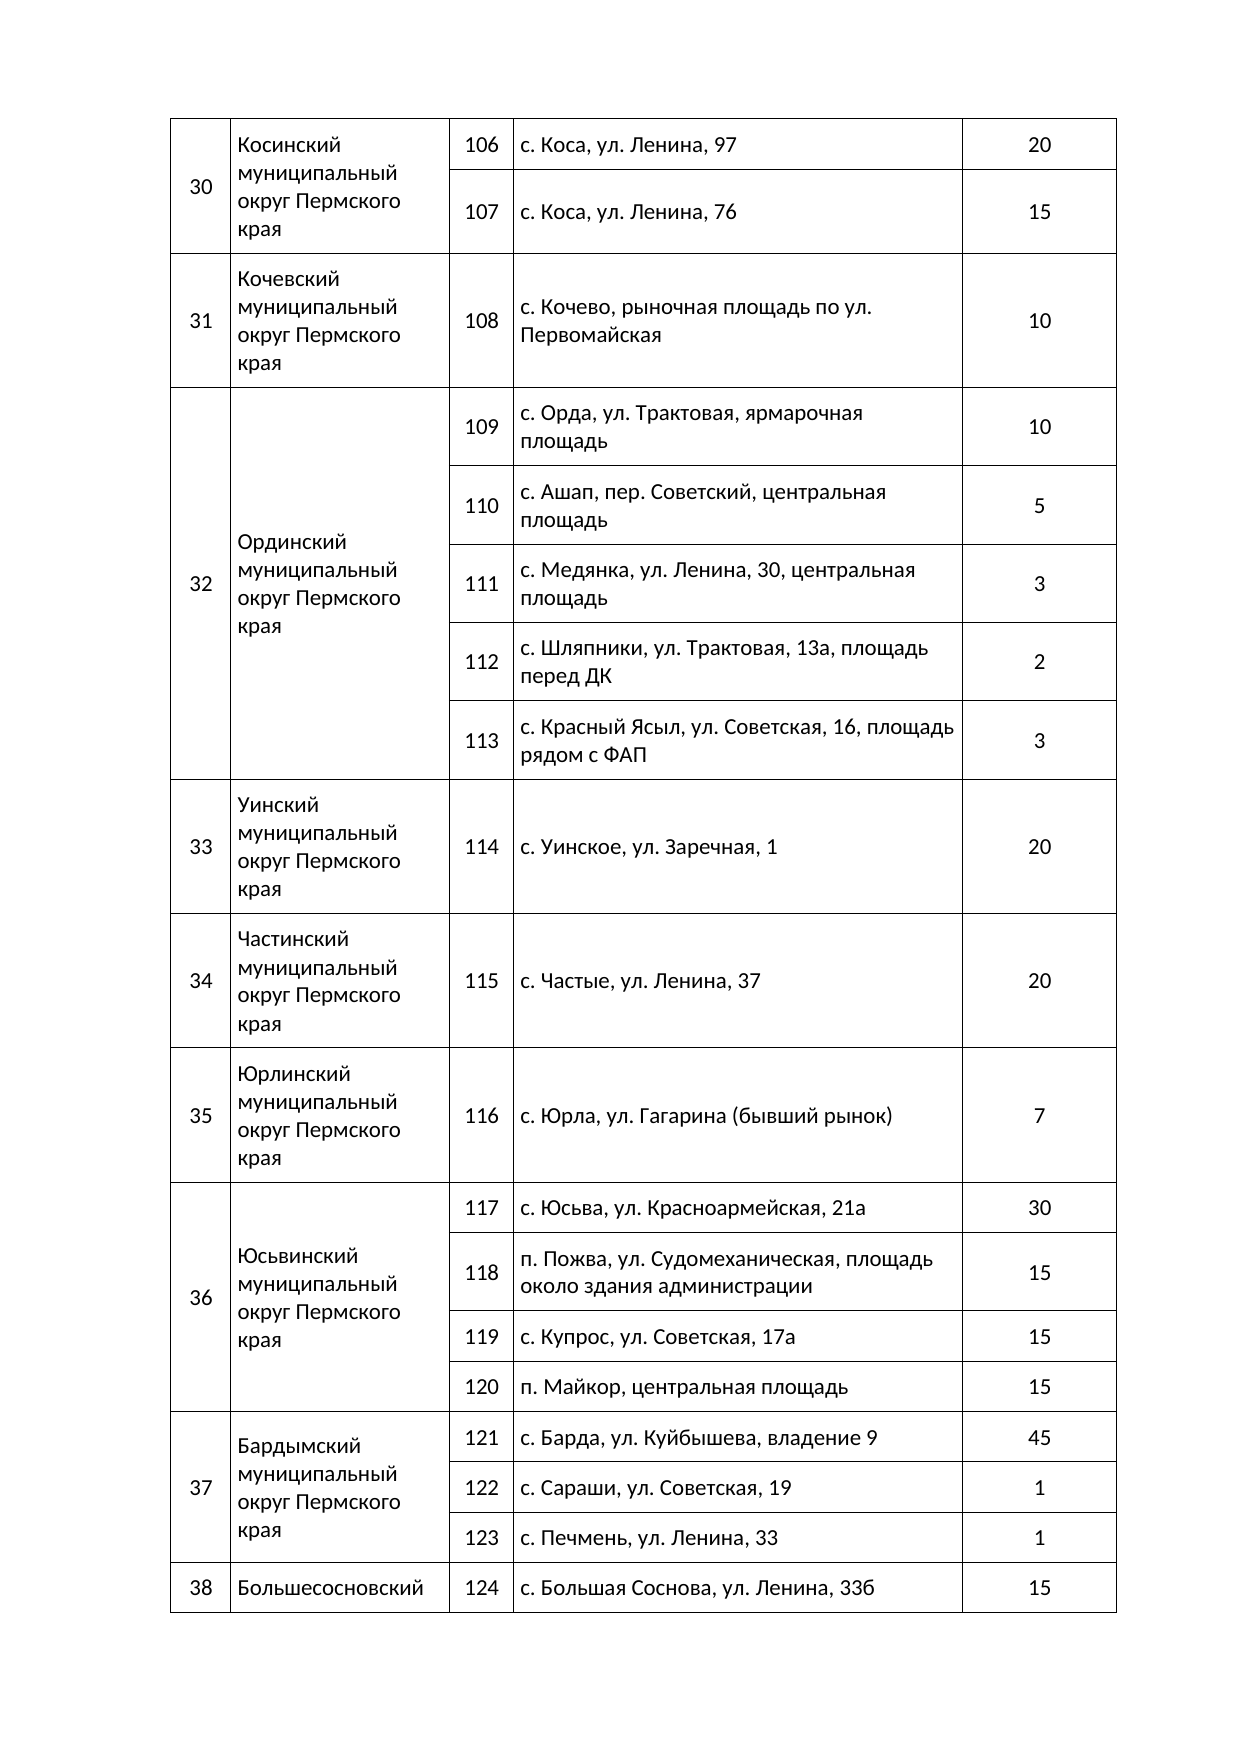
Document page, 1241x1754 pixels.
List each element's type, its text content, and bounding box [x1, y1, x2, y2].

table_cell 118 [450, 1233, 513, 1310]
table_cell 110 [450, 466, 513, 543]
table_cell с. Орда, ул. Трактовая, ярмарочная площадь [514, 388, 962, 465]
table_cell с. Ашап, пер. Советский, центральная площадь [514, 466, 962, 543]
table_cell 7 [963, 1048, 1116, 1182]
table_cell 112 [450, 623, 513, 700]
table_cell с. Купрос, ул. Советская, 17а [514, 1311, 962, 1361]
table_cell 20 [963, 119, 1116, 168]
table_cell 108 [450, 254, 513, 387]
table_cell 117 [450, 1183, 513, 1232]
table_cell 123 [450, 1513, 513, 1562]
table_cell Ординский муниципальный округ Пермского края [231, 388, 449, 778]
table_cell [231, 1563, 449, 1612]
table_cell 1 [963, 1462, 1116, 1512]
table_cell 122 [450, 1462, 513, 1512]
table_cell п. Майкор, центральная площадь [514, 1362, 962, 1411]
table_cell с. Коса, ул. Ленина, 76 [514, 170, 962, 252]
table_cell с. Сараши, ул. Советская, 19 [514, 1462, 962, 1512]
table_cell 15 [963, 170, 1116, 252]
table_cell 124 [450, 1563, 513, 1612]
table_cell с. Частые, ул. Ленина, 37 [514, 914, 962, 1047]
table_cell Юрлинский муниципальный округ Пермского края [231, 1048, 449, 1182]
table_cell 15 [963, 1311, 1116, 1361]
table_cell 120 [450, 1362, 513, 1411]
table_cell 37 [171, 1412, 230, 1562]
table_cell 5 [963, 466, 1116, 543]
table_cell 116 [450, 1048, 513, 1182]
table_cell 10 [963, 254, 1116, 387]
table_cell 36 [171, 1183, 230, 1411]
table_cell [514, 1563, 962, 1612]
table_cell с. Кочево, рыночная площадь по ул. Первомайская [514, 254, 962, 387]
table_cell с. Шляпники, ул. Трактовая, 13а, площадь перед ДК [514, 623, 962, 700]
table_cell п. Пожва, ул. Судомеханическая, площадь около здания администрации [514, 1233, 962, 1310]
table_cell 2 [963, 623, 1116, 700]
table_cell 109 [450, 388, 513, 465]
table_cell 10 [963, 388, 1116, 465]
table_cell с. Коса, ул. Ленина, 97 [514, 119, 962, 168]
table_cell с. Уинское, ул. Заречная, 1 [514, 780, 962, 913]
table_cell 115 [450, 914, 513, 1047]
table_cell 30 [171, 119, 230, 252]
table_cell 3 [963, 701, 1116, 778]
table_cell 15 [963, 1563, 1116, 1612]
table_cell 121 [450, 1412, 513, 1461]
table_cell 31 [171, 254, 230, 387]
table_cell 106 [450, 119, 513, 168]
table_cell 45 [963, 1412, 1116, 1461]
table_cell с. Юрла, ул. Гагарина (бывший рынок) [514, 1048, 962, 1182]
table_cell 15 [963, 1362, 1116, 1411]
table_cell 35 [171, 1048, 230, 1182]
table_cell с. Барда, ул. Куйбышева, владение 9 [514, 1412, 962, 1461]
table_cell 32 [171, 388, 230, 778]
table_cell 38 [171, 1563, 230, 1612]
table_cell Юсьвинский муниципальный округ Пермского края [231, 1183, 449, 1411]
table_cell 114 [450, 780, 513, 913]
table_cell 119 [450, 1311, 513, 1361]
table_cell Частинский муниципальный округ Пермского края [231, 914, 449, 1047]
table_cell 111 [450, 545, 513, 622]
table_cell с. Печмень, ул. Ленина, 33 [514, 1513, 962, 1562]
table_cell 113 [450, 701, 513, 778]
table_cell 1 [963, 1513, 1116, 1562]
table_cell с. Юсьва, ул. Красноармейская, 21а [514, 1183, 962, 1232]
table_cell с. Медянка, ул. Ленина, 30, центральная площадь [514, 545, 962, 622]
table_cell 20 [963, 914, 1116, 1047]
table_cell 20 [963, 780, 1116, 913]
table_cell с. Красный Ясыл, ул. Советская, 16, площадь рядом с ФАП [514, 701, 962, 778]
table_cell 107 [450, 170, 513, 252]
table_cell 3 [963, 545, 1116, 622]
table_cell 15 [963, 1233, 1116, 1310]
table_cell Бардымский муниципальный округ Пермского края [231, 1412, 449, 1562]
table_cell Уинский муниципальный округ Пермского края [231, 780, 449, 913]
table_cell 34 [171, 914, 230, 1047]
table_cell Косинский муниципальный округ Пермского края [231, 119, 449, 252]
table_cell Кочевский муниципальный округ Пермского края [231, 254, 449, 387]
table_cell 30 [963, 1183, 1116, 1232]
table_cell 33 [171, 780, 230, 913]
